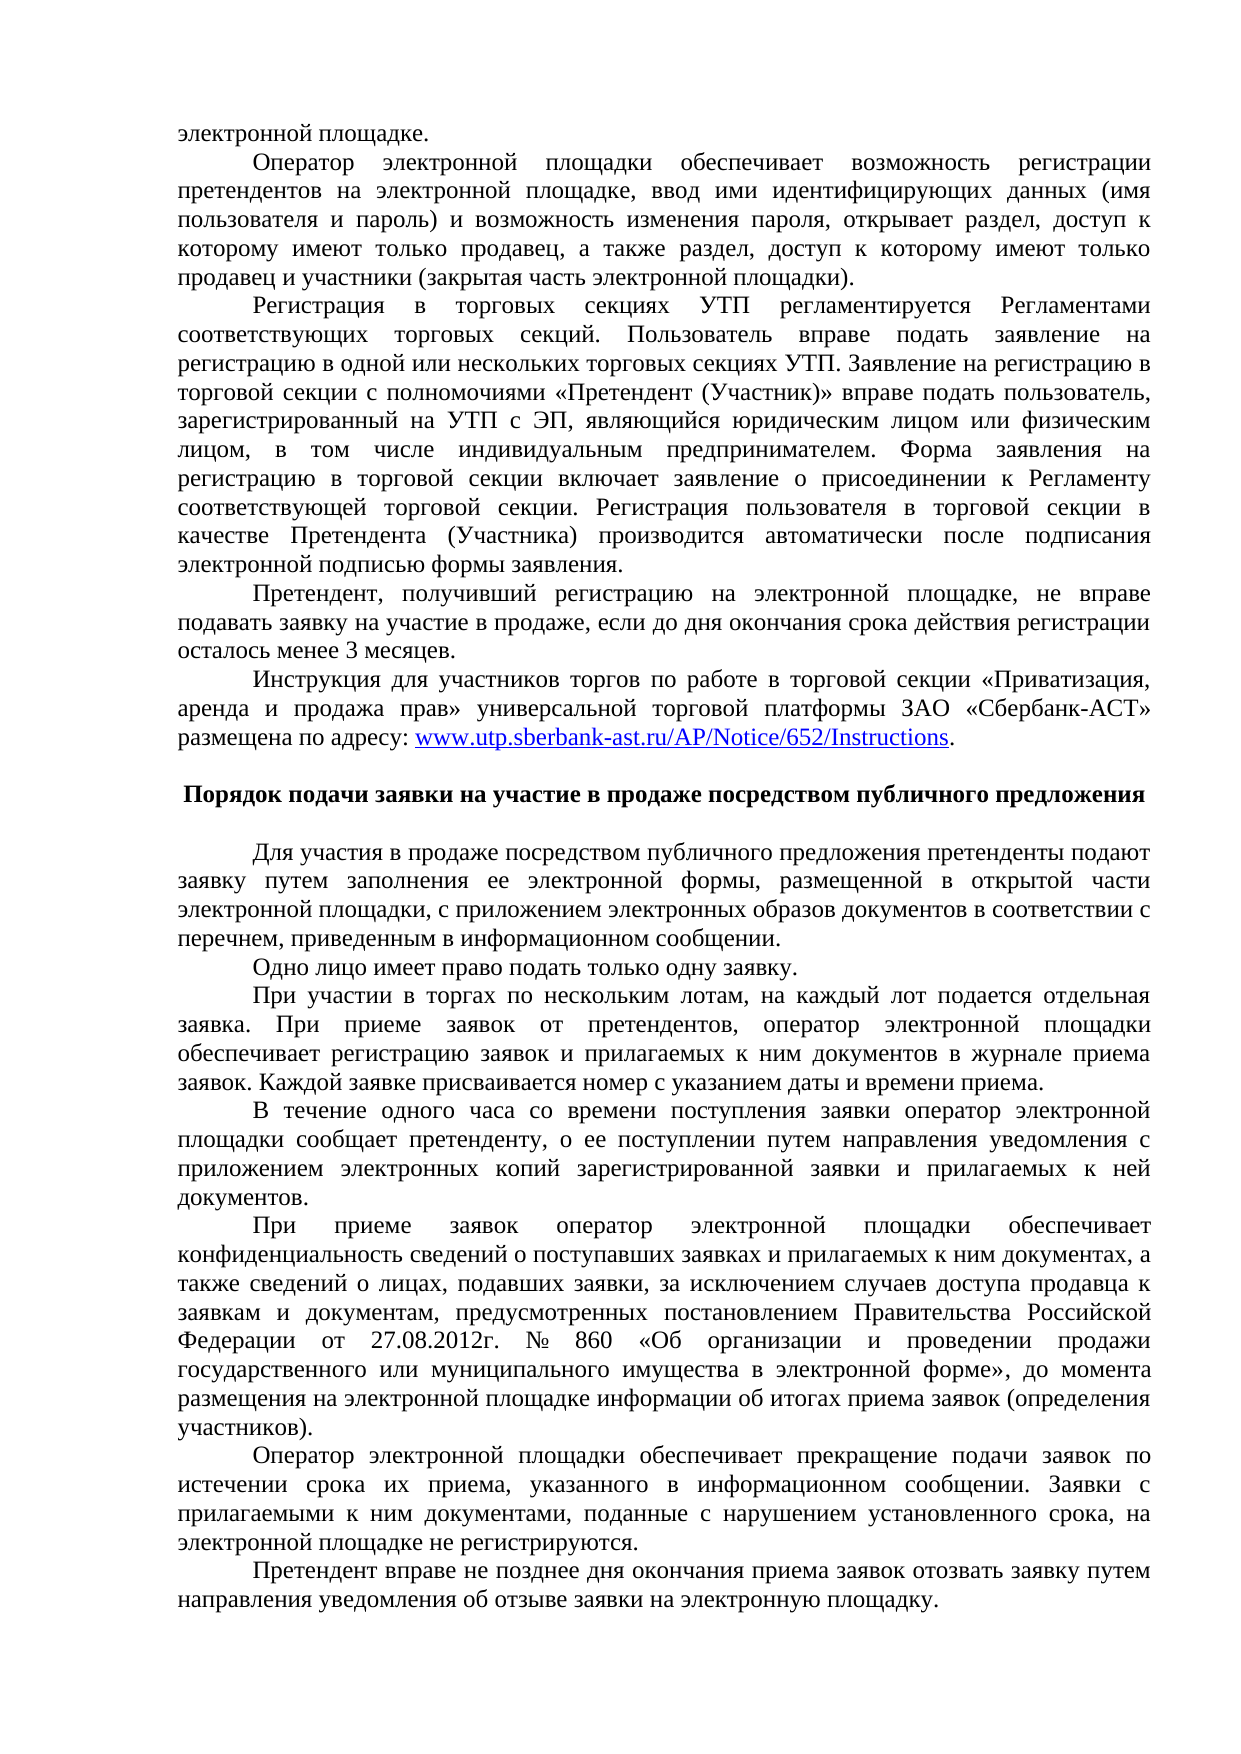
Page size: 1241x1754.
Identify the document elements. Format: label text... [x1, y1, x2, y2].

text Инструкция для участников торгов по работе в торговой секции «Приватизация, аренда и продажа прав» универсальной торговой платформы ЗАО «Сбербанк-АСТ» размещена по адресу: www.utp.sberbank-ast.ru/AP/Notice/652/Instructions. [177, 664, 1152, 751]
text При приеме заявок оператор электронной площадки обеспечивает конфиденциальность сведений о поступавших заявках и прилагаемых к ним документах, а также сведений о лицах, подавших заявки, за исключением случаев доступа продавца к заявкам и документам, предусмотренных постановлением Правительства Российской Федерации от 27.08.2012г. № 860 «Об организации и проведении продажи государственного или муниципального имущества в электронной форме», до момента размещения на электронной площадке информации об итогах приема заявок (определения участников). [177, 1211, 1152, 1441]
text Оператор электронной площадки обеспечивает прекращение подачи заявок по истечении срока их приема, указанного в информационном сообщении. Заявки с прилагаемыми к ним документами, поданные с нарушением установленного срока, на электронной площадке не регистрируются. [177, 1441, 1152, 1556]
text В течение одного часа со времени поступления заявки оператор электронной площадки сообщает претенденту, о ее поступлении путем направления уведомления с приложением электронных копий зарегистрированной заявки и прилагаемых к ней документов. [177, 1096, 1152, 1211]
text Порядок подачи заявки на участие в продаже посредством публичного предложения [177, 779, 1152, 808]
text Одно лицо имеет право подать только одну заявку. [177, 952, 1152, 981]
text При участии в торгах по нескольким лотам, на каждый лот подается отдельная заявка. При приеме заявок от претендентов, оператор электронной площадки обеспечивает регистрацию заявок и прилагаемых к ним документов в журнале приема заявок. Каждой заявке присваивается номер с указанием даты и времени приема. [177, 981, 1152, 1096]
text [177, 118, 1152, 147]
text Регистрация в торговых секциях УТП регламентируется Регламентами соответствующих торговых секций. Пользователь вправе подать заявление на регистрацию в одной или нескольких торговых секциях УТП. Заявление на регистрацию в торговой секции с полномочиями «Претендент (Участник)» вправе подать пользователь, зарегистрированный на УТП с ЭП, являющийся юридическим лицом или физическим лицом, в том числе индивидуальным предпринимателем. Форма заявления на регистрацию в торговой секции включает заявление о присоединении к Регламенту соответствующей торговой секции. Регистрация пользователя в торговой секции в качестве Претендента (Участника) производится автоматически после подписания электронной подписью формы заявления. [177, 291, 1152, 578]
text Оператор электронной площадки обеспечивает возможность регистрации претендентов на электронной площадке, ввод ими идентифицирующих данных (имя пользователя и пароль) и возможность изменения пароля, открывает раздел, доступ к которому имеют только продавец, а также раздел, доступ к которому имеют только продавец и участники (закрытая часть электронной площадки). [177, 147, 1152, 291]
text Претендент, получивший регистрацию на электронной площадке, не вправе подавать заявку на участие в продаже, если до дня окончания срока действия регистрации осталось менее 3 месяцев. [177, 578, 1152, 664]
text Претендент вправе не позднее дня окончания приема заявок отозвать заявку путем направления уведомления об отзыве заявки на электронную площадку. [177, 1556, 1152, 1613]
text Для участия в продаже посредством публичного предложения претенденты подают заявку путем заполнения ее электронной формы, размещенной в открытой части электронной площадки, с приложением электронных образов документов в соответствии с перечнем, приведенным в информационном сообщении. [177, 837, 1152, 952]
